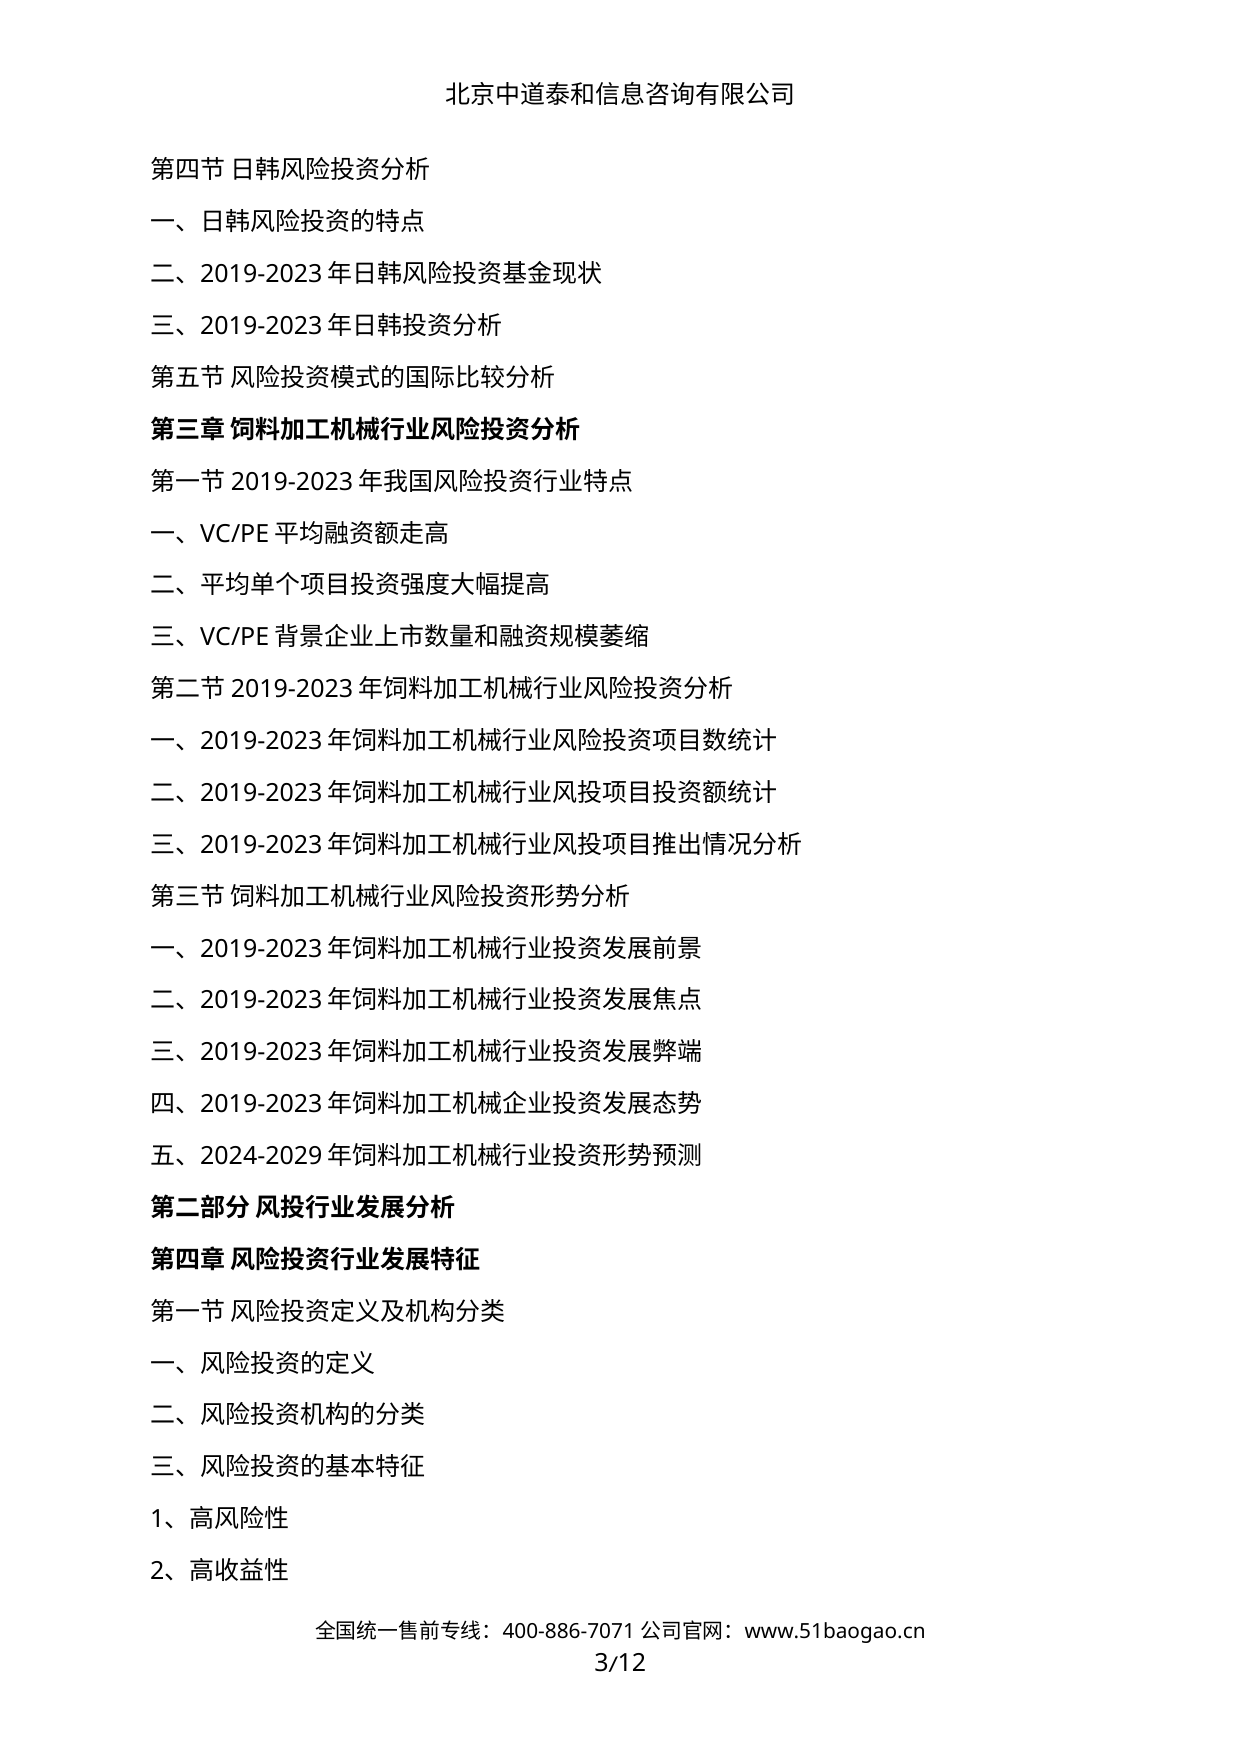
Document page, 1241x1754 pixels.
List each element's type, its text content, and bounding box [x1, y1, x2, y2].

text 三、2019-2023年日韩投资分析 [150, 306, 1090, 342]
text 第四节 日韩风险投资分析 [150, 150, 1090, 186]
text 第一节 2019-2023年我国风险投资行业特点 [150, 461, 1090, 497]
text 三、2019-2023年饲料加工机械行业投资发展弊端 [150, 1032, 1090, 1068]
text 一、风险投资的定义 [150, 1343, 1090, 1379]
text 五、2024-2029年饲料加工机械行业投资形势预测 [150, 1136, 1090, 1172]
text 2、高收益性 [150, 1551, 1090, 1587]
text 1、高风险性 [150, 1499, 1090, 1535]
text 第二节 2019-2023年饲料加工机械行业风险投资分析 [150, 669, 1090, 705]
text 第三节 饲料加工机械行业风险投资形势分析 [150, 876, 1090, 912]
text 第五节 风险投资模式的国际比较分析 [150, 357, 1090, 394]
text 二、2019-2023年饲料加工机械行业投资发展焦点 [150, 980, 1090, 1016]
text 二、平均单个项目投资强度大幅提高 [150, 565, 1090, 601]
text 四、2019-2023年饲料加工机械企业投资发展态势 [150, 1084, 1090, 1120]
text 二、风险投资机构的分类 [150, 1395, 1090, 1431]
text 第四章 风险投资行业发展特征 [150, 1239, 1090, 1276]
text 二、2019-2023年日韩风险投资基金现状 [150, 254, 1090, 290]
text 二、2019-2023年饲料加工机械行业风投项目投资额统计 [150, 772, 1090, 809]
text 三、2019-2023年饲料加工机械行业风投项目推出情况分析 [150, 824, 1090, 861]
text 三、风险投资的基本特征 [150, 1447, 1090, 1483]
text 第三章 饲料加工机械行业风险投资分析 [150, 409, 1090, 446]
text 一、VC/PE平均融资额走高 [150, 513, 1090, 549]
text 一、2019-2023年饲料加工机械行业风险投资项目数统计 [150, 721, 1090, 757]
text 三、VC/PE背景企业上市数量和融资规模萎缩 [150, 617, 1090, 653]
text 第二部分 风投行业发展分析 [150, 1187, 1090, 1224]
text 一、2019-2023年饲料加工机械行业投资发展前景 [150, 928, 1090, 964]
text 一、日韩风险投资的特点 [150, 202, 1090, 238]
text 第一节 风险投资定义及机构分类 [150, 1291, 1090, 1327]
